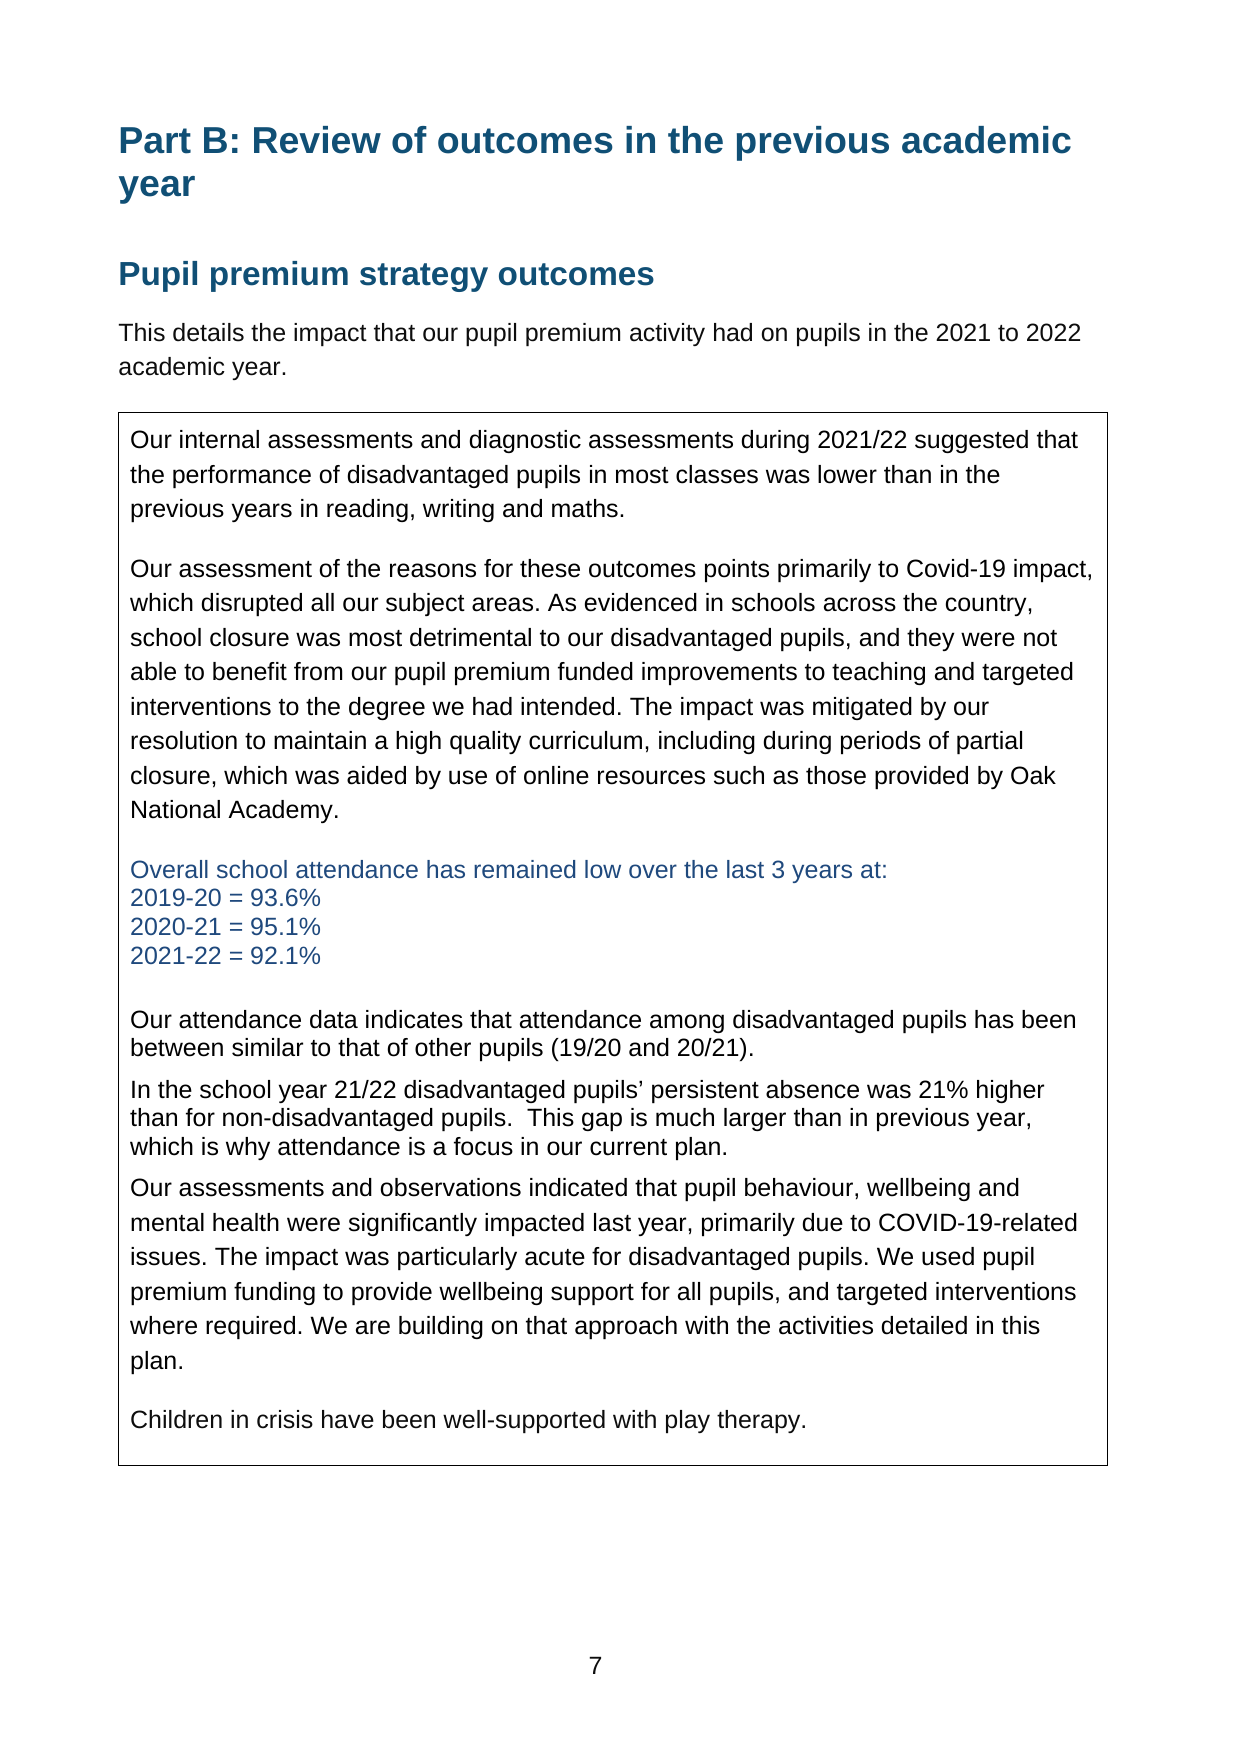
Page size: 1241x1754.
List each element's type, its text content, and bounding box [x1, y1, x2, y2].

subtitle Part B: Review of outcomes in the previous academic year [118, 118, 1107, 204]
table_header Our internal assessments and diagnostic assessments during 2021/22 suggested that the performance of disadvantaged pupils in most classes was lower than in the previous years in reading, writing and maths. Our assessment of the reasons for these outcomes points primarily to Covid-19 impact, which disrupted all our subject areas. As evidenced in schools across the country, school closure was most detrimental to our disadvantaged pupils, and they were not able to benefit from our pupil premium funded improvements to teaching and targeted interventions to the degree we had intended. The impact was mitigated by our resolution to maintain a high quality curriculum, including during periods of partial closure, which was aided by use of online resources such as those provided by Oak National Academy. Overall school attendance has remained low over the last 3 years at: 2019-20 = 93.6% 2020-21 = 95.1% 2021-22 = 92.1% Our attendance data indicates that attendance among disadvantaged pupils has been between similar to that of other pupils (19/20 and 20/21). In the school year 21/22 disadvantaged pupils’ persistent absence was 21% higher than for non-disadvantaged pupils. This gap is much larger than in previous year, which is why attendance is a focus in our current plan. Our assessments and observations indicated that pupil behaviour, wellbeing and mental health were significantly impacted last year, primarily due to COVID-19-related issues. The impact was particularly acute for disadvantaged pupils. We used pupil premium funding to provide wellbeing support for all pupils, and targeted interventions where required. We are building on that approach with the activities detailed in this plan. Children in crisis have been well-supported with play therapy. [119, 413, 1107, 1465]
subtitle Pupil premium strategy outcomes [118, 254, 1107, 293]
text This details the impact that our pupil premium activity had on pupils in the 2021 to 2022 academic year. [118, 318, 1107, 381]
